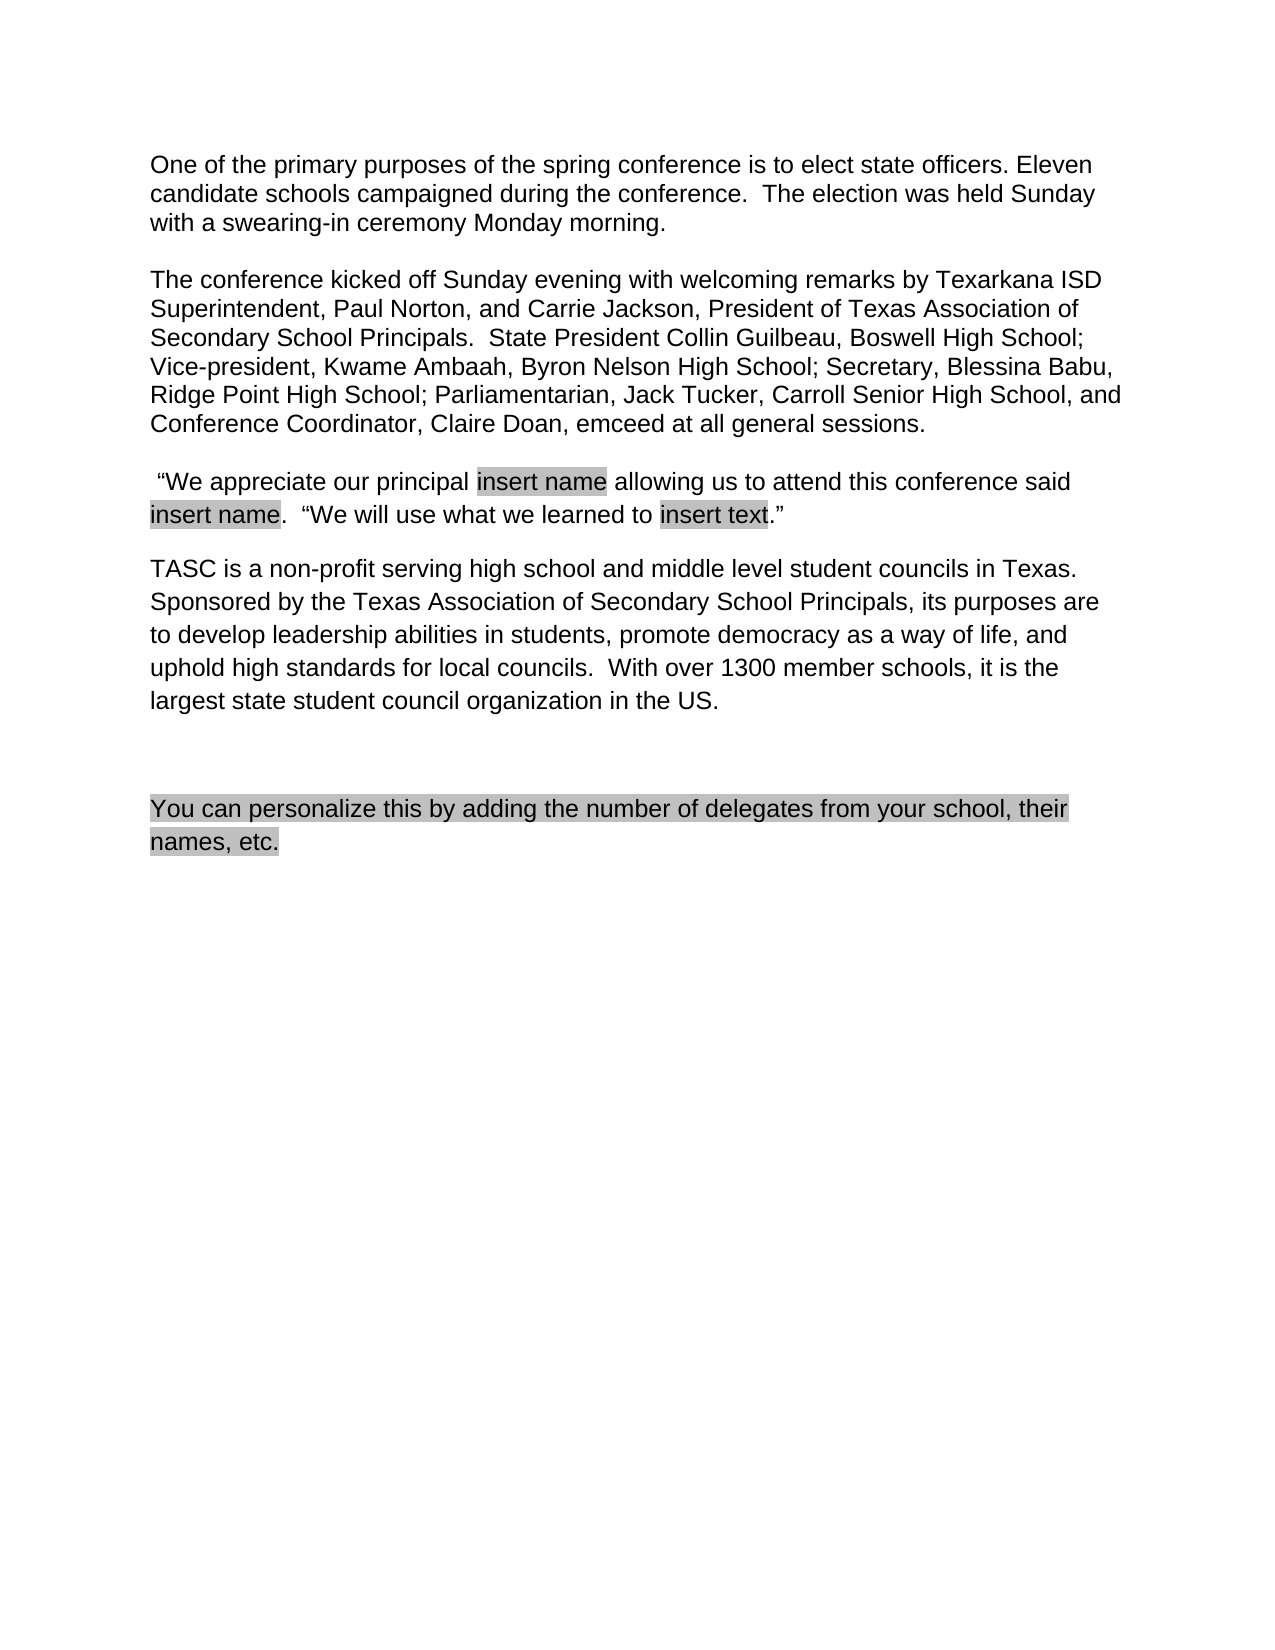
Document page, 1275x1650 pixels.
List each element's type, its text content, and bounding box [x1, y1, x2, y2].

text TASC is a non-profit serving high school and middle level student councils in Texas. Sponsored by the Texas Association of Secondary School Principals, its purposes are to develop leadership abilities in students, promote democracy as a way of life, and uphold high standards for local councils. With over 1300 member schools, it is the largest state student council organization in the US. [150, 554, 1125, 715]
text The conference kicked off Sunday evening with welcoming remarks by Texarkana ISD Superintendent, Paul Norton, and Carrie Jackson, President of Texas Association of Secondary School Principals. State President Collin Guilbeau, Boswell High School; Vice-president, Kwame Ambaah, Byron Nelson High School; Secretary, Blessina Babu, Ridge Point High School; Parliamentarian, Jack Tucker, Carroll Senior High School, and Conference Coordinator, Claire Doan, emceed at all general sessions. [150, 265, 1125, 438]
text “We appreciate our principal insert name allowing us to attend this conference said insert name. “We will use what we learned to insert text.” [150, 467, 1125, 529]
text You can personalize this by adding the number of delegates from your school, their names, etc. [150, 794, 1125, 856]
text One of the primary purposes of the spring conference is to elect state officers. Eleven candidate schools campaigned during the conference. The election was held Sunday with a swearing-in ceremony Monday morning. [150, 150, 1125, 236]
